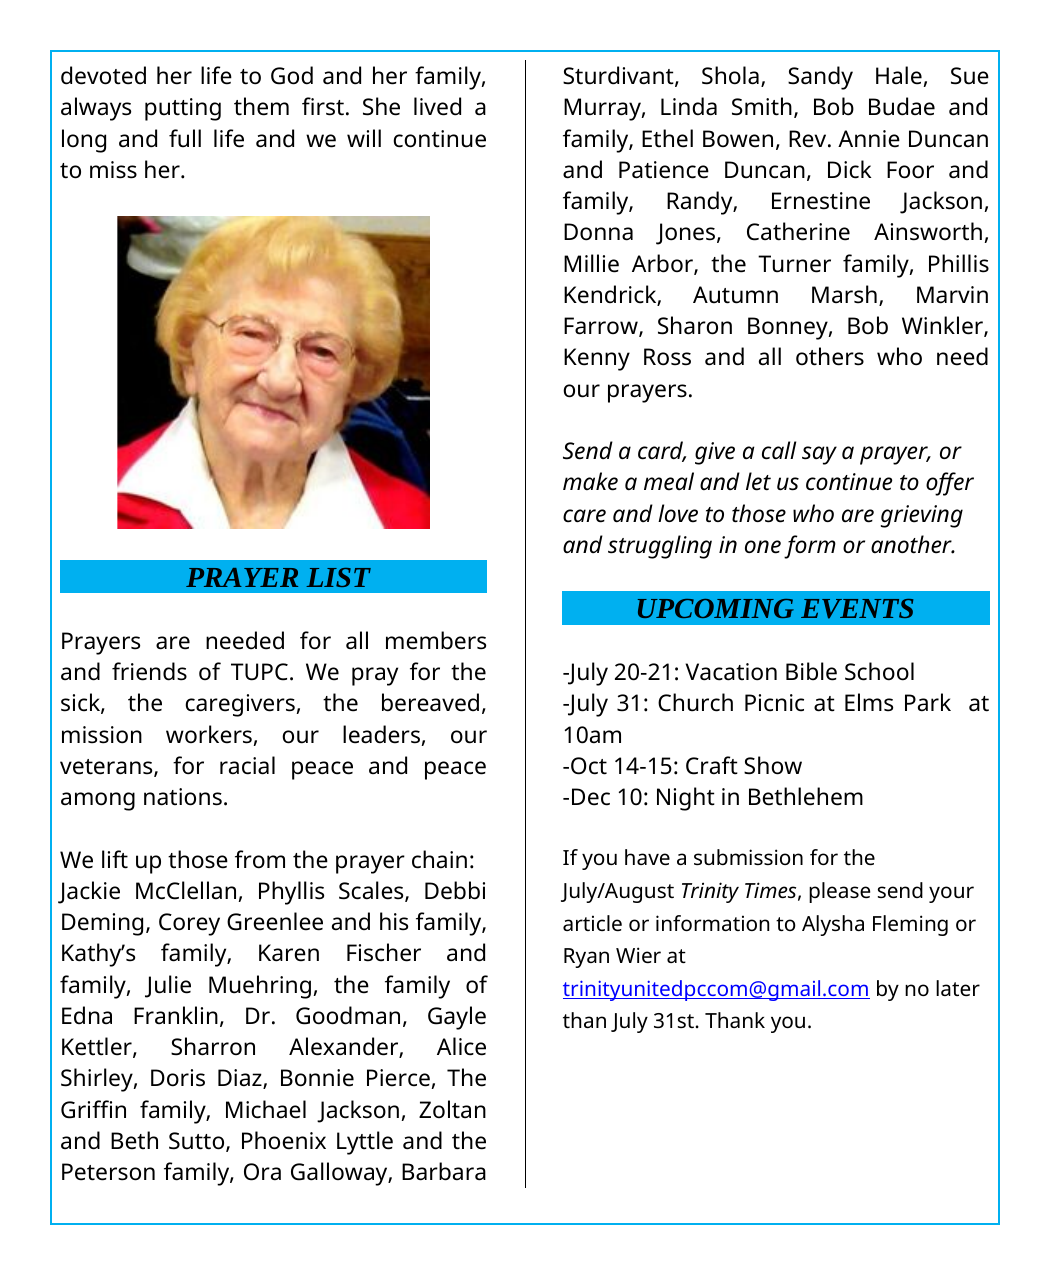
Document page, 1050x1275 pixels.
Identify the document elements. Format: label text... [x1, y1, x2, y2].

text UPCOMING EVENTS [562, 591, 990, 625]
text -Oct 14-15: Craft Show [562, 750, 990, 781]
text Jackie McClellan, Phyllis Scales, Debbi Deming, Corey Greenlee and his family, Kathy’s family, Karen Fischer and family, Julie Muehring, the family of Edna Franklin, Dr. Goodman, Gayle Kettler, Sharron Alexander, Alice Shirley, Doris Diaz, Bonnie Pierce, The Griffin family, Michael Jackson, Zoltan and Beth Sutto, Phoenix Lyttle and the Peterson family, Ora Galloway, Barbara Sturdivant, Shola, Sandy Hale, Sue Murray, Linda Smith, Bob Budae and family, Ethel Bowen, Rev. Annie Duncan and Patience Duncan, Dick Foor and family, Randy, Ernestine Jackson, Donna Jones, Catherine Ainsworth, Millie Arbor, the Turner family, Phillis Kendrick, Autumn Marsh, Marvin Farrow, Sharon Bonney, Bob Winkler, Kenny Ross and all others who need our prayers. [562, 60, 990, 404]
picture [117, 216, 430, 529]
text If you have a submission for the July/August Trinity Times, please send your article or information to Alysha Fleming or Ryan Wier at trinityunitedpccom@gmail.com by no later than July 31st. Thank you. [562, 843, 990, 1035]
text We lift up those from the prayer chain: [60, 843, 487, 875]
text -July 20-21: Vacation Bible School [562, 656, 990, 687]
text PRAYER LIST [60, 560, 487, 593]
text Send a card, give a call say a prayer, or make a meal and let us continue to offer care and love to those who are grieving and struggling in one form or another. [562, 435, 990, 560]
text -July 31: Church Picnic at Elms Park at 10am [562, 687, 990, 750]
text Prayers are needed for all members and friends of TUPC. We pray for the sick, the caregivers, the bereaved, mission workers, our leaders, our veterans, for racial peace and peace among nations. [60, 625, 487, 812]
text -Dec 10: Night in Bethlehem [562, 781, 990, 812]
text Jackie McClellan, Phyllis Scales, Debbi Deming, Corey Greenlee and his family, Kathy’s family, Karen Fischer and family, Julie Muehring, the family of Edna Franklin, Dr. Goodman, Gayle Kettler, Sharron Alexander, Alice Shirley, Doris Diaz, Bonnie Pierce, The Griffin family, Michael Jackson, Zoltan and Beth Sutto, Phoenix Lyttle and the Peterson family, Ora Galloway, Barbara Sturdivant, Shola, Sandy Hale, Sue Murray, Linda Smith, Bob Budae and family, Ethel Bowen, Rev. Annie Duncan and Patience Duncan, Dick Foor and family, Randy, Ernestine Jackson, Donna Jones, Catherine Ainsworth, Millie Arbor, the Turner family, Phillis Kendrick, Autumn Marsh, Marvin Farrow, Sharon Bonney, Bob Winkler, Kenny Ross and all others who need our prayers. [60, 875, 487, 1187]
